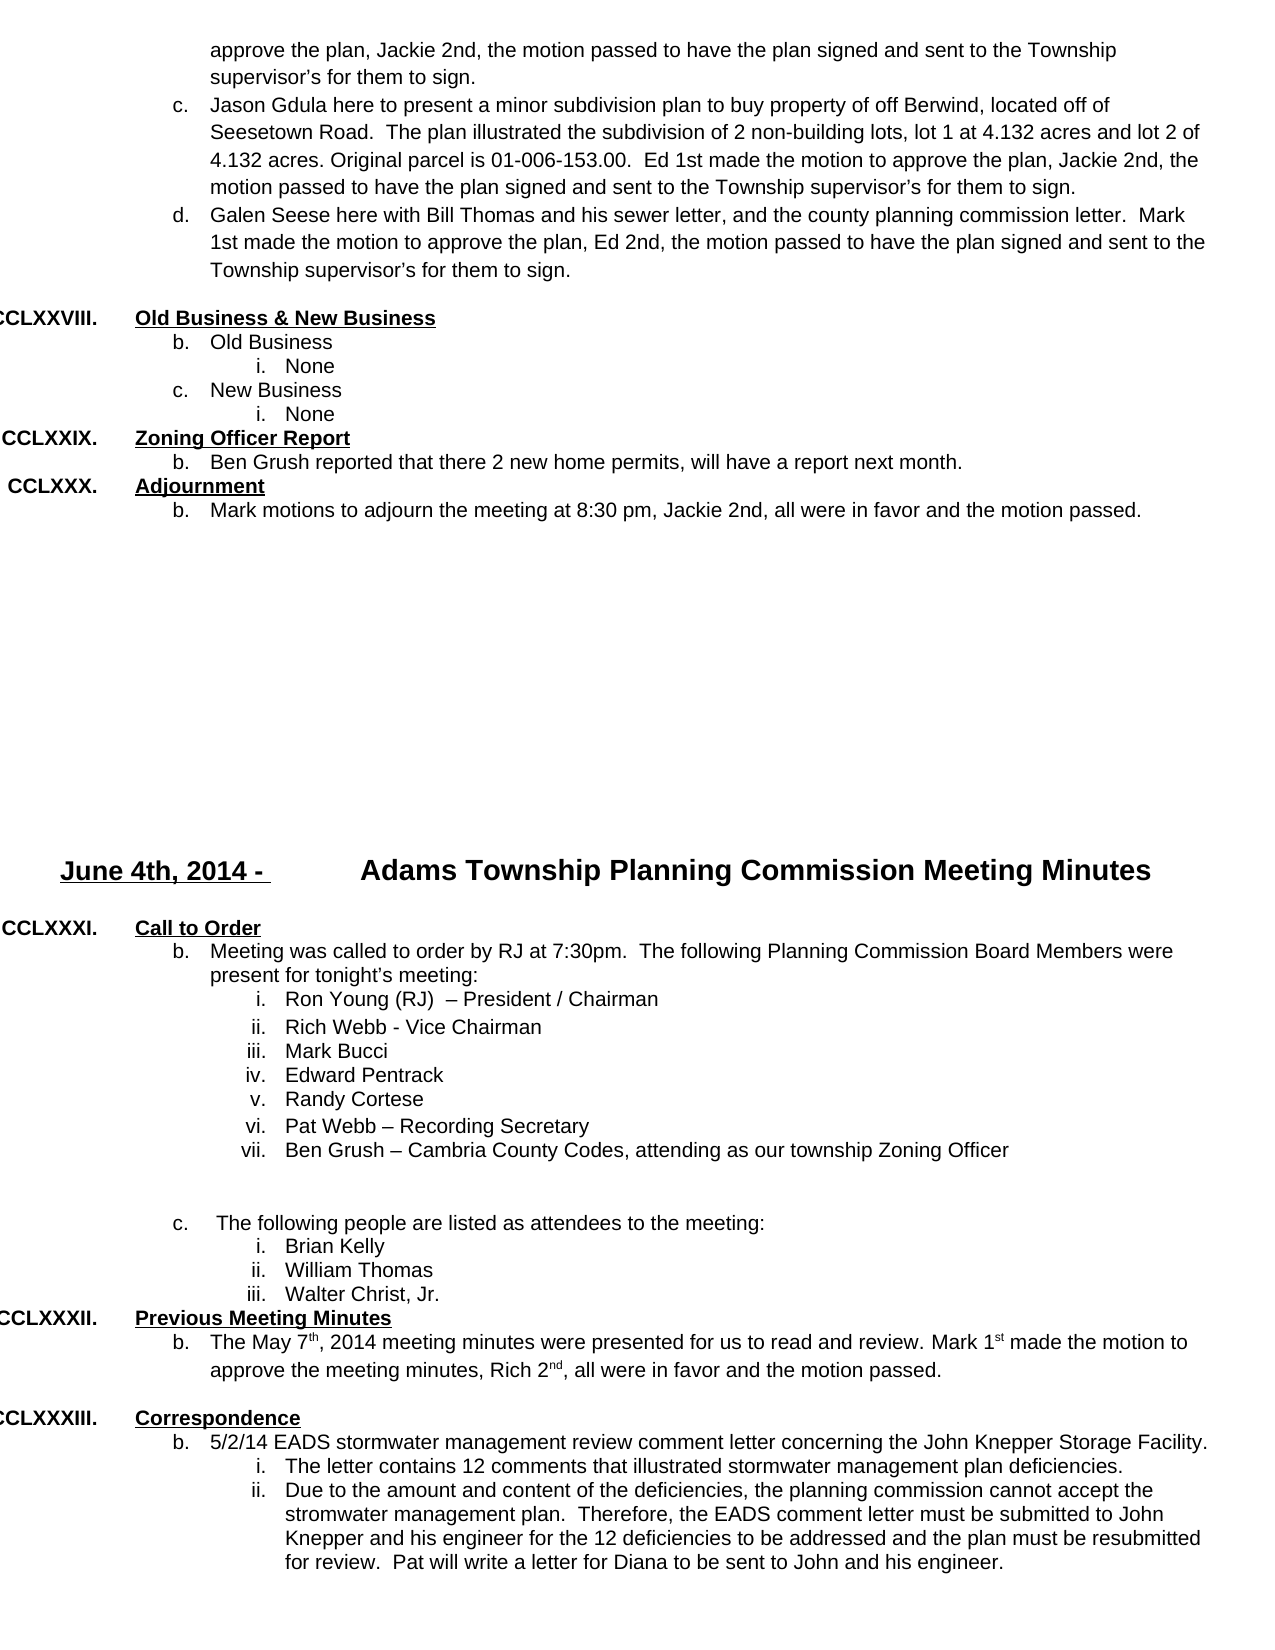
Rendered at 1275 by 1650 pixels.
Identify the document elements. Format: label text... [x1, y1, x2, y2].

list Previous Meeting Minutes [97, 1306, 1215, 1330]
list Meeting was called to order by RJ at 7:30pm. The following Planning Commission Board Members were present for tonight’s meeting: [172, 939, 1215, 987]
list Galen Seese here with Bill Thomas and his sewer letter, and the county planning commission letter. Mark 1st made the motion to approve the plan, Ed 2nd, the motion passed to have the plan signed and sent to the Township supervisor’s for them to sign. [172, 202, 1215, 281]
list New Business [172, 378, 1215, 402]
list Ron Young (RJ) – President / Chairman [266, 987, 1215, 1011]
list Ben Grush – Cambria County Codes, attending as our township Zoning Officer [266, 1138, 1215, 1162]
list Pat Webb – Recording Secretary [266, 1114, 1215, 1138]
list Mark motions to adjourn the meeting at 8:30 pm, Jackie 2nd, all were in favor and the motion passed. [172, 497, 1215, 521]
list Call to Order [97, 915, 1215, 939]
text June 4th, 2014 - Adams Township Planning Commission Meeting Minutes [60, 853, 1215, 886]
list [172, 37, 1215, 89]
list 5/2/14 EADS stormwater management review comment letter concerning the John Knepper Storage Facility. [172, 1430, 1215, 1454]
list Zoning Officer Report [97, 426, 1215, 449]
list None [266, 354, 1215, 378]
list Old Business [172, 330, 1215, 354]
list Due to the amount and content of the deficiencies, the planning commission cannot accept the stromwater management plan. Therefore, the EADS comment letter must be submitted to John Knepper and his engineer for the 12 deficiencies to be addressed and the plan must be resubmitted for review. Pat will write a letter for Diana to be sent to John and his engineer. [266, 1478, 1215, 1574]
list The following people are listed as attendees to the meeting: [172, 1210, 1215, 1234]
list The May 7th, 2014 meeting minutes were presented for us to read and review. Mark 1st made the motion to approve the meeting minutes, Rich 2nd, all were in favor and the motion passed. [172, 1330, 1215, 1382]
list Mark Bucci [266, 1039, 1215, 1063]
list Walter Christ, Jr. [266, 1282, 1215, 1306]
list Old Business & New Business [97, 306, 1215, 330]
list Brian Kelly [266, 1234, 1215, 1258]
list Ben Grush reported that there 2 new home permits, will have a report next month. [172, 449, 1215, 473]
list Rich Webb - Vice Chairman [266, 1015, 1215, 1039]
list The letter contains 12 comments that illustrated stormwater management plan deficiencies. [266, 1454, 1215, 1478]
list Randy Cortese [266, 1087, 1215, 1111]
list None [266, 402, 1215, 426]
list Edward Pentrack [266, 1063, 1215, 1087]
list William Thomas [266, 1258, 1215, 1282]
list Adjournment [97, 473, 1215, 497]
list Correspondence [97, 1406, 1215, 1430]
list Jason Gdula here to present a minor subdivision plan to buy property of off Berwind, located off of Seesetown Road. The plan illustrated the subdivision of 2 non-building lots, lot 1 at 4.132 acres and lot 2 of 4.132 acres. Original parcel is 01-006-153.00. Ed 1st made the motion to approve the plan, Jackie 2nd, the motion passed to have the plan signed and sent to the Township supervisor’s for them to sign. [172, 92, 1215, 199]
